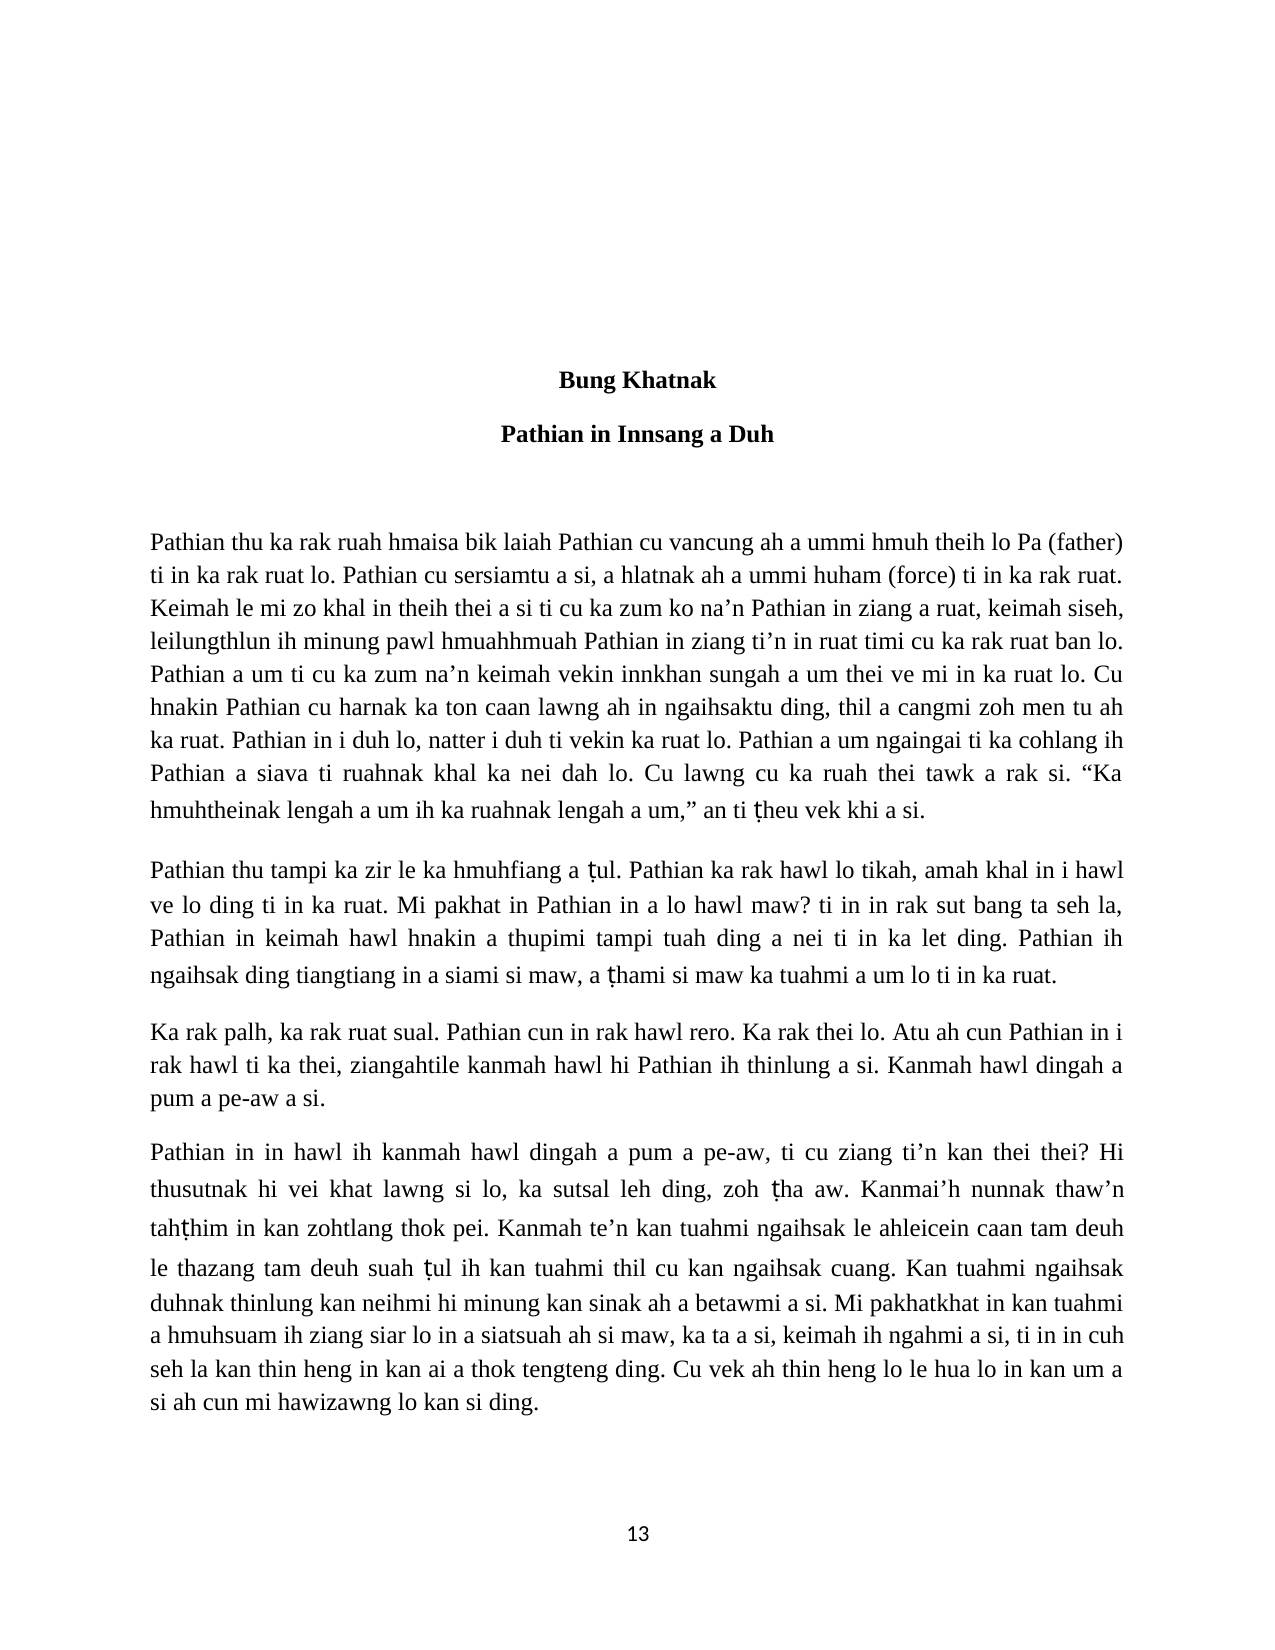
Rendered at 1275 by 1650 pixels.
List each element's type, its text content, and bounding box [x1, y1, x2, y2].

text Pathian thu tampi ka zir le ka hmuhfiang a ṭul. Pathian ka rak hawl lo tikah, amah khal in i hawl ve lo ding ti in ka ruat. Mi pakhat in Pathian in a lo hawl maw? ti in in rak sut bang ta seh la, Pathian in keimah hawl hnakin a thupimi tampi tuah ding a nei ti in ka let ding. Pathian ih ngaihsak ding tiangtiang in a siami si maw, a ṭhami si maw ka tuahmi a um lo ti in ka ruat. [150, 852, 1125, 991]
text Bung Khatnak [150, 365, 1125, 394]
text Pathian in in hawl ih kanmah hawl dingah a pum a pe-aw, ti cu ziang ti’n kan thei thei? Hi thusutnak hi vei khat lawng si lo, ka sutsal leh ding, zoh ṭha aw. Kanmai’h nunnak thaw’n tahṭhim in kan zohtlang thok pei. Kanmah te’n kan tuahmi ngaihsak le ahleicein caan tam deuh le thazang tam deuh suah ṭul ih kan tuahmi thil cu kan ngaihsak cuang. Kan tuahmi ngaihsak duhnak thinlung kan neihmi hi minung kan sinak ah a betawmi a si. Mi pakhatkhat in kan tuahmi a hmuhsuam ih ziang siar lo in a siatsuah ah si maw, ka ta a si, keimah ih ngahmi a si, ti in in cuh seh la kan thin heng in kan ai a thok tengteng ding. Cu vek ah thin heng lo le hua lo in kan um a si ah cun mi hawizawng lo kan si ding. [150, 1137, 1125, 1415]
text Pathian in Innsang a Duh [150, 419, 1125, 448]
text Pathian thu ka rak ruah hmaisa bik laiah Pathian cu vancung ah a ummi hmuh theih lo Pa (father) ti in ka rak ruat lo. Pathian cu sersiamtu a si, a hlatnak ah a ummi huham (force) ti in ka rak ruat. Keimah le mi zo khal in theih thei a si ti cu ka zum ko na’n Pathian in ziang a ruat, keimah siseh, leilungthlun ih minung pawl hmuahhmuah Pathian in ziang ti’n in ruat timi cu ka rak ruat ban lo. Pathian a um ti cu ka zum na’n keimah vekin innkhan sungah a um thei ve mi in ka ruat lo. Cu hnakin Pathian cu harnak ka ton caan lawng ah in ngaihsaktu ding, thil a cangmi zoh men tu ah ka ruat. Pathian in i duh lo, natter i duh ti vekin ka ruat lo. Pathian a um ngaingai ti ka cohlang ih Pathian a siava ti ruahnak khal ka nei dah lo. Cu lawng cu ka ruah thei tawk a rak si. “Ka hmuhtheinak lengah a um ih ka ruahnak lengah a um,” an ti ṭheu vek khi a si. [150, 527, 1125, 826]
text Ka rak palh, ka rak ruat sual. Pathian cun in rak hawl rero. Ka rak thei lo. Atu ah cun Pathian in i rak hawl ti ka thei, ziangahtile kanmah hawl hi Pathian ih thinlung a si. Kanmah hawl dingah a pum a pe-aw a si. [150, 1017, 1125, 1112]
